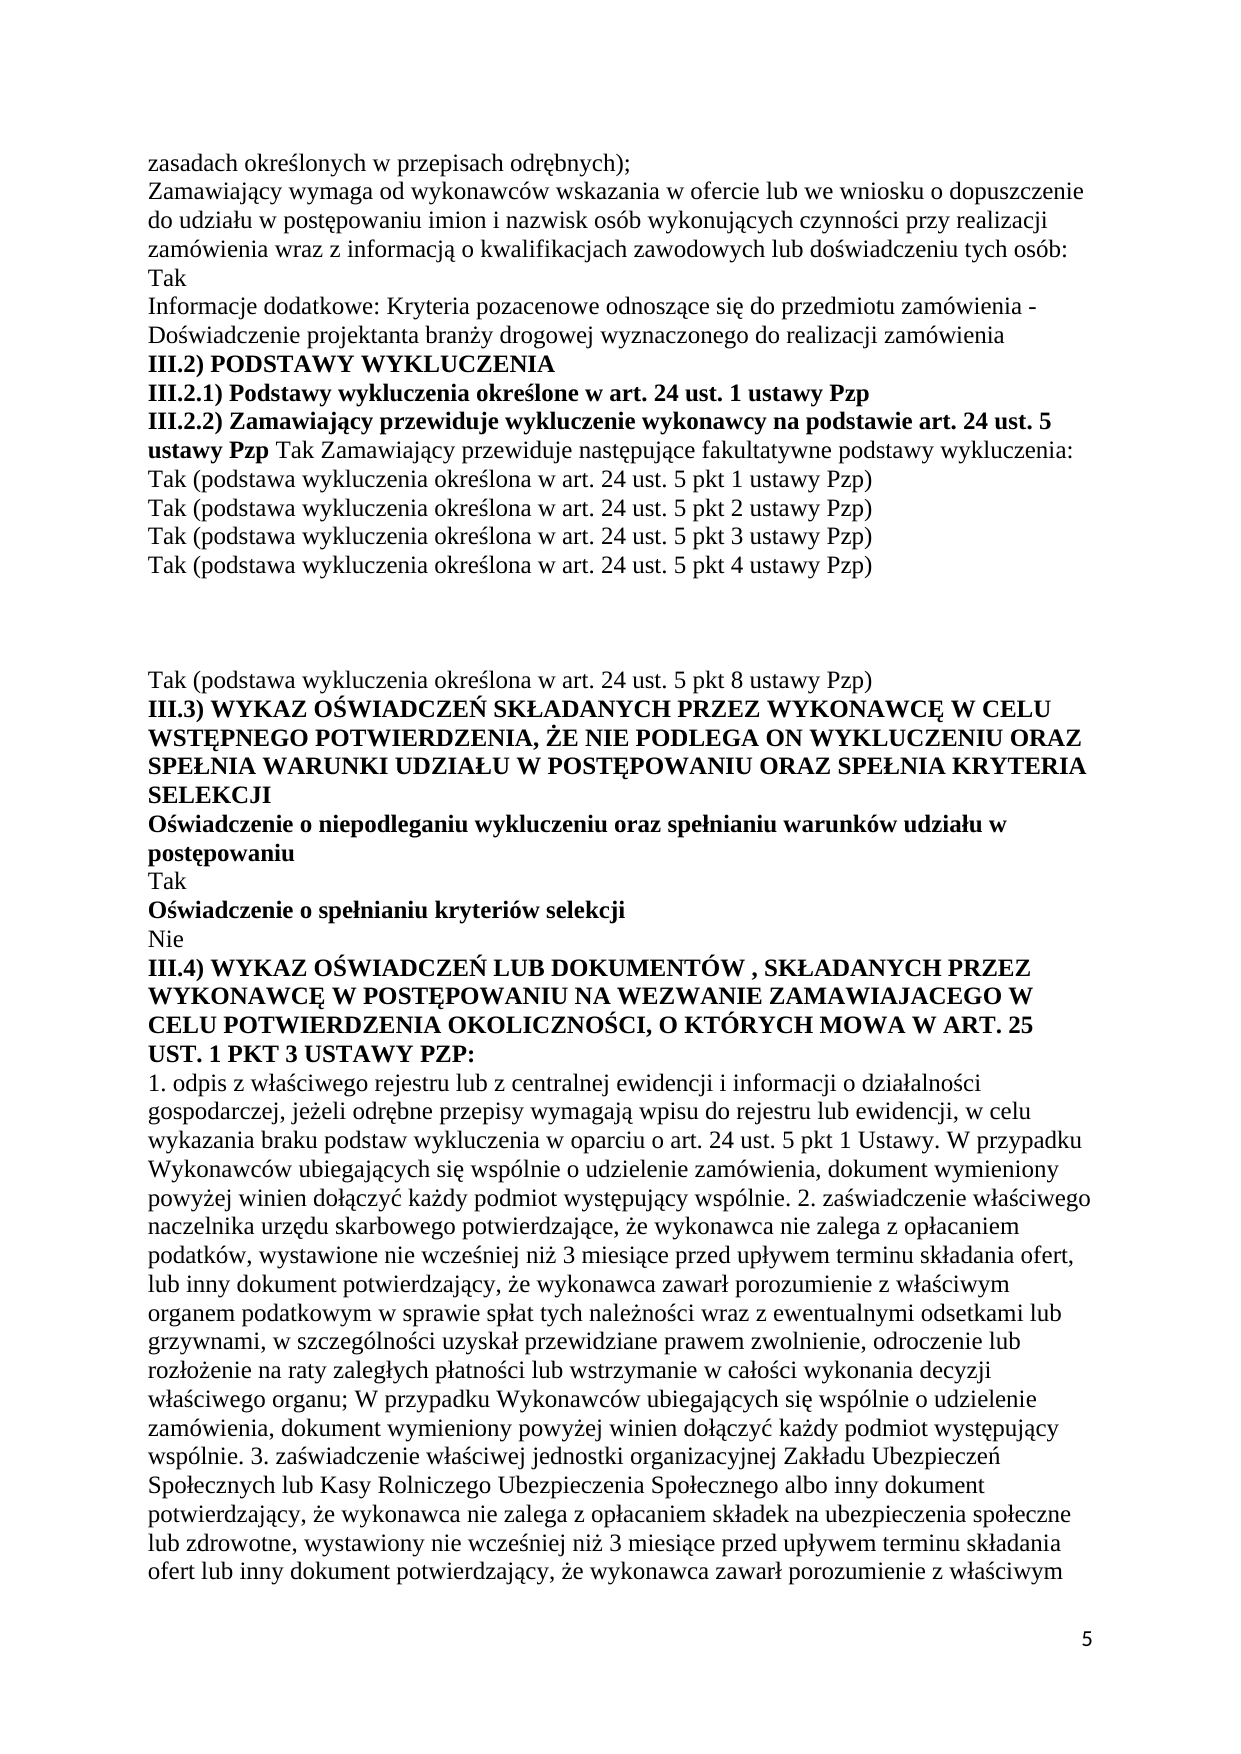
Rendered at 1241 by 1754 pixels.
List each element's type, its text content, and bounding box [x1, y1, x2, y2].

text III.2) PODSTAWY WYKLUCZENIA [148, 349, 1093, 378]
text III.2.1) Podstawy wykluczenia określone w art. 24 ust. 1 ustawy Pzp III.2.2) Zamawiający przewiduje wykluczenie wykonawcy na podstawie art. 24 ust. 5 ustawy Pzp Tak Zamawiający przewiduje następujące fakultatywne podstawy wykluczenia: Tak (podstawa wykluczenia określona w art. 24 ust. 5 pkt 1 ustawy Pzp) Tak (podstawa wykluczenia określona w art. 24 ust. 5 pkt 2 ustawy Pzp) Tak (podstawa wykluczenia określona w art. 24 ust. 5 pkt 3 ustawy Pzp) Tak (podstawa wykluczenia określona w art. 24 ust. 5 pkt 4 ustawy Pzp) Tak (podstawa wykluczenia określona w art. 24 ust. 5 pkt 8 ustawy Pzp) [148, 378, 1093, 694]
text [148, 148, 1093, 349]
text III.3) WYKAZ OŚWIADCZEŃ SKŁADANYCH PRZEZ WYKONAWCĘ W CELU WSTĘPNEGO POTWIERDZENIA, ŻE NIE PODLEGA ON WYKLUCZENIU ORAZ SPEŁNIA WARUNKI UDZIAŁU W POSTĘPOWANIU ORAZ SPEŁNIA KRYTERIA SELEKCJI [148, 694, 1093, 809]
text Oświadczenie o niepodleganiu wykluczeniu oraz spełnianiu warunków udziału w postępowaniu Tak Oświadczenie o spełnianiu kryteriów selekcji Nie [148, 809, 1093, 953]
text III.4) WYKAZ OŚWIADCZEŃ LUB DOKUMENTÓW , SKŁADANYCH PRZEZ WYKONAWCĘ W POSTĘPOWANIU NA WEZWANIE ZAMAWIAJACEGO W CELU POTWIERDZENIA OKOLICZNOŚCI, O KTÓRYCH MOWA W ART. 25 UST. 1 PKT 3 USTAWY PZP: [148, 953, 1093, 1068]
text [148, 1068, 1093, 1585]
